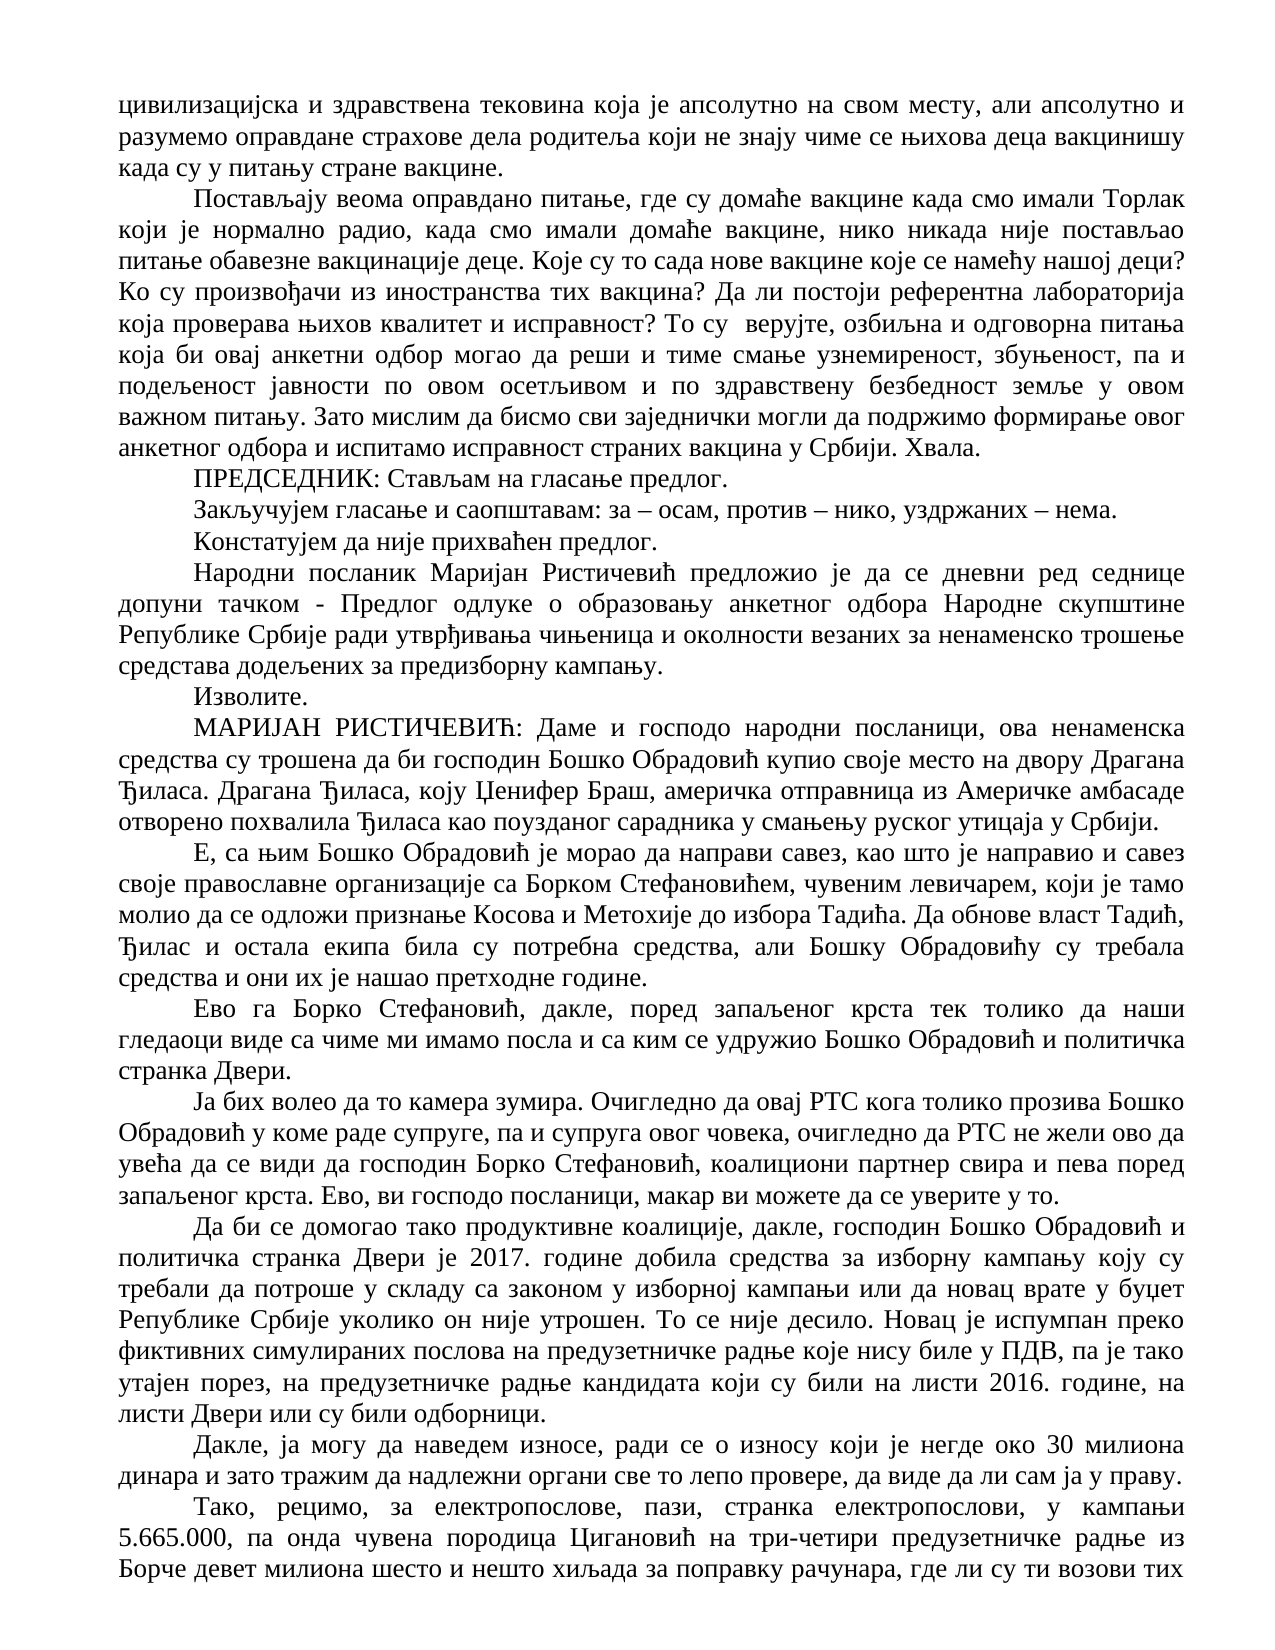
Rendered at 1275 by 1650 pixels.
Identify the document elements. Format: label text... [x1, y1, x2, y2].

text ПРЕДСЕДНИК: Стављам на гласање предлог. [118, 462, 1186, 493]
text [118, 89, 1186, 182]
text Да би се домогао тако продуктивне коалиције, дакле, господин Бошко Обрадовић и политичка странка Двери је 2017. године добила средства за изборну кампању коју су требали да потроше у складу са законом у изборној кампањи или да новац врате у буџет Републике Србије уколико он није утрошен. То се није десило. Новац је испумпан преко фиктивних симулираних послова на предузетничке радње које нису биле у ПДВ, па је тако утајен порез, на предузетничке радње кандидата који су били на листи 2016. године, на листи Двери или су били одборници. [118, 1210, 1186, 1428]
text Ја бих волео да то камера зумира. Очигледно да овај РТС кога толико прозива Бошко Обрадовић у коме раде супруге, па и супруга овог човека, очигледно да РТС не жели ово да увећа да се види да господин Борко Стефановић, коалициони партнер свира и пева поред запаљеног крста. Ево, ви господо посланици, макар ви можете да се уверите у то. [118, 1085, 1186, 1210]
text Народни посланик Маријан Ристичевић предложио је да се дневни ред седнице допуни тачком - Предлог одлуке о образовању анкетног одбора Народне скупштине Републике Србије ради утврђивања чињеница и околности везаних за ненаменско трошење средстава додељених за предизборну кампању. [118, 556, 1186, 680]
text Ево га Борко Стефановић, дакле, поред запаљеног крста тек толико да наши гледаоци виде са чиме ми имамо посла и са ким се удружио Бошко Обрадовић и политичка странка Двери. [118, 992, 1186, 1085]
text Постављају веома оправдано питање, где су домаће вакцине када смо имали Торлак који је нормално радио, када смо имали домаће вакцине, нико никада није постављао питање обавезне вакцинације деце. Које су то сада нове вакцине које се намећу нашој деци? Ко су произвођачи из иностранства тих вакцина? Да ли постоји референтна лабораторија која проверава њихов квалитет и исправност? То су верујте, озбиљна и одговорна питања која би овај анкетни одбор могао да реши и тиме смање узнемиреност, збуњеност, па и подељеност јавности по овом осетљивом и по здравствену безбедност земље у овом важном питању. Зато мислим да бисмо сви заједнички могли да подржимо формирање овог анкетног одбора и испитамо исправност страних вакцина у Србији. Хвала. [118, 182, 1186, 462]
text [118, 1490, 1186, 1584]
text Дакле, ја могу да наведем износе, ради се о износу који је негде око 30 милиона динара и зато тражим да надлежни органи све то лепо провере, да виде да ли сам ја у праву. [118, 1428, 1186, 1490]
text Констатујем да није прихваћен предлог. [118, 525, 1186, 556]
text Изволите. [118, 680, 1186, 712]
text МАРИЈАН РИСТИЧЕВИЋ: Даме и господо народни посланици, ова ненаменска средства су трошена да би господин Бошко Обрадовић купио своје место на двору Драгана Ђиласа. Драгана Ђиласа, коју Џенифер Браш, америчка отправница из Америчке амбасаде отворено похвалила Ђиласа као поузданог сарадника у смањењу руског утицаја у Србији. [118, 712, 1186, 836]
text Закључујем гласање и саопштавам: за – осам, против – нико, уздржаних – нема. [118, 493, 1186, 525]
text Е, са њим Бошко Обрадовић је морао да направи савез, као што је направио и савез своје православне организације са Борком Стефановићем, чувеним левичарем, који је тамо молио да се одложи признање Косова и Метохије до избора Тадића. Да обнове власт Тадић, Ђилас и остала екипа била су потребна средства, али Бошку Обрадовићу су требала средства и они их је нашао претходне године. [118, 836, 1186, 992]
